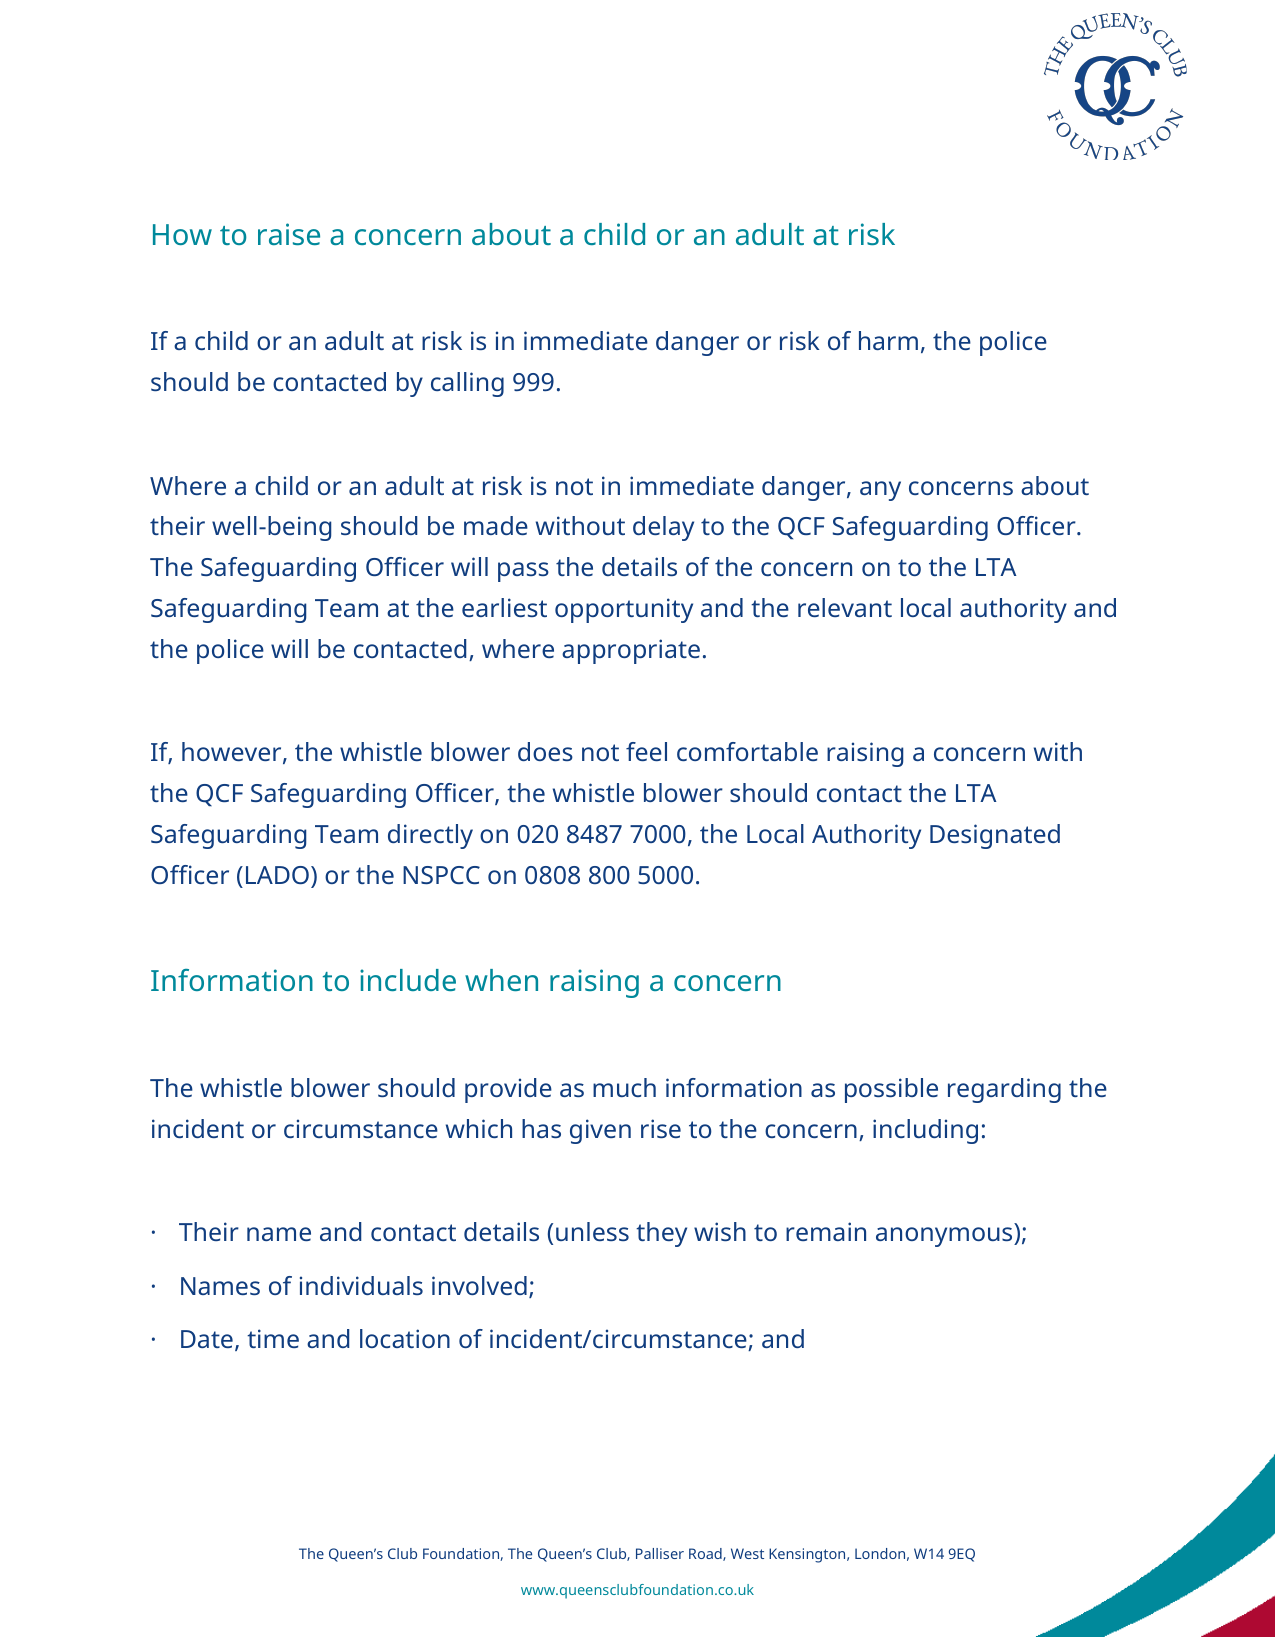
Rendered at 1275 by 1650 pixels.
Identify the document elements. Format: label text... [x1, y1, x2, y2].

text The whistle blower should provide as much information as possible regarding the incident or circumstance which has given rise to the concern, including: [150, 1071, 1125, 1146]
picture [1015, 1415, 1275, 1637]
text If, however, the whistle blower does not feel comfortable raising a concern with the QCF Safeguarding Officer, the whistle blower should contact the LTA Safeguarding Team directly on 020 8487 7000, the Local Authority Designated Officer (LADO) or the NSPCC on 0808 800 5000. [150, 735, 1125, 891]
picture [1043, 13, 1187, 160]
text How to raise a concern about a child or an adult at risk [150, 214, 1125, 254]
text · Their name and contact details (unless they wish to remain anonymous); [150, 1215, 1125, 1249]
text Where a child or an adult at risk is not in immediate danger, any concerns about their well-being should be made without delay to the QCF Safeguarding Officer. The Safeguarding Officer will pass the details of the concern on to the LTA Safeguarding Team at the earliest opportunity and the relevant local authority and the police will be contacted, where appropriate. [150, 468, 1125, 666]
text Information to include when raising a concern [150, 961, 1125, 1000]
text If a child or an adult at risk is in immediate danger or risk of harm, the police should be contacted by calling 999. [150, 324, 1125, 399]
text · Names of individuals involved; [150, 1268, 1125, 1302]
text · Date, time and location of incident/circumstance; and [150, 1322, 1125, 1356]
